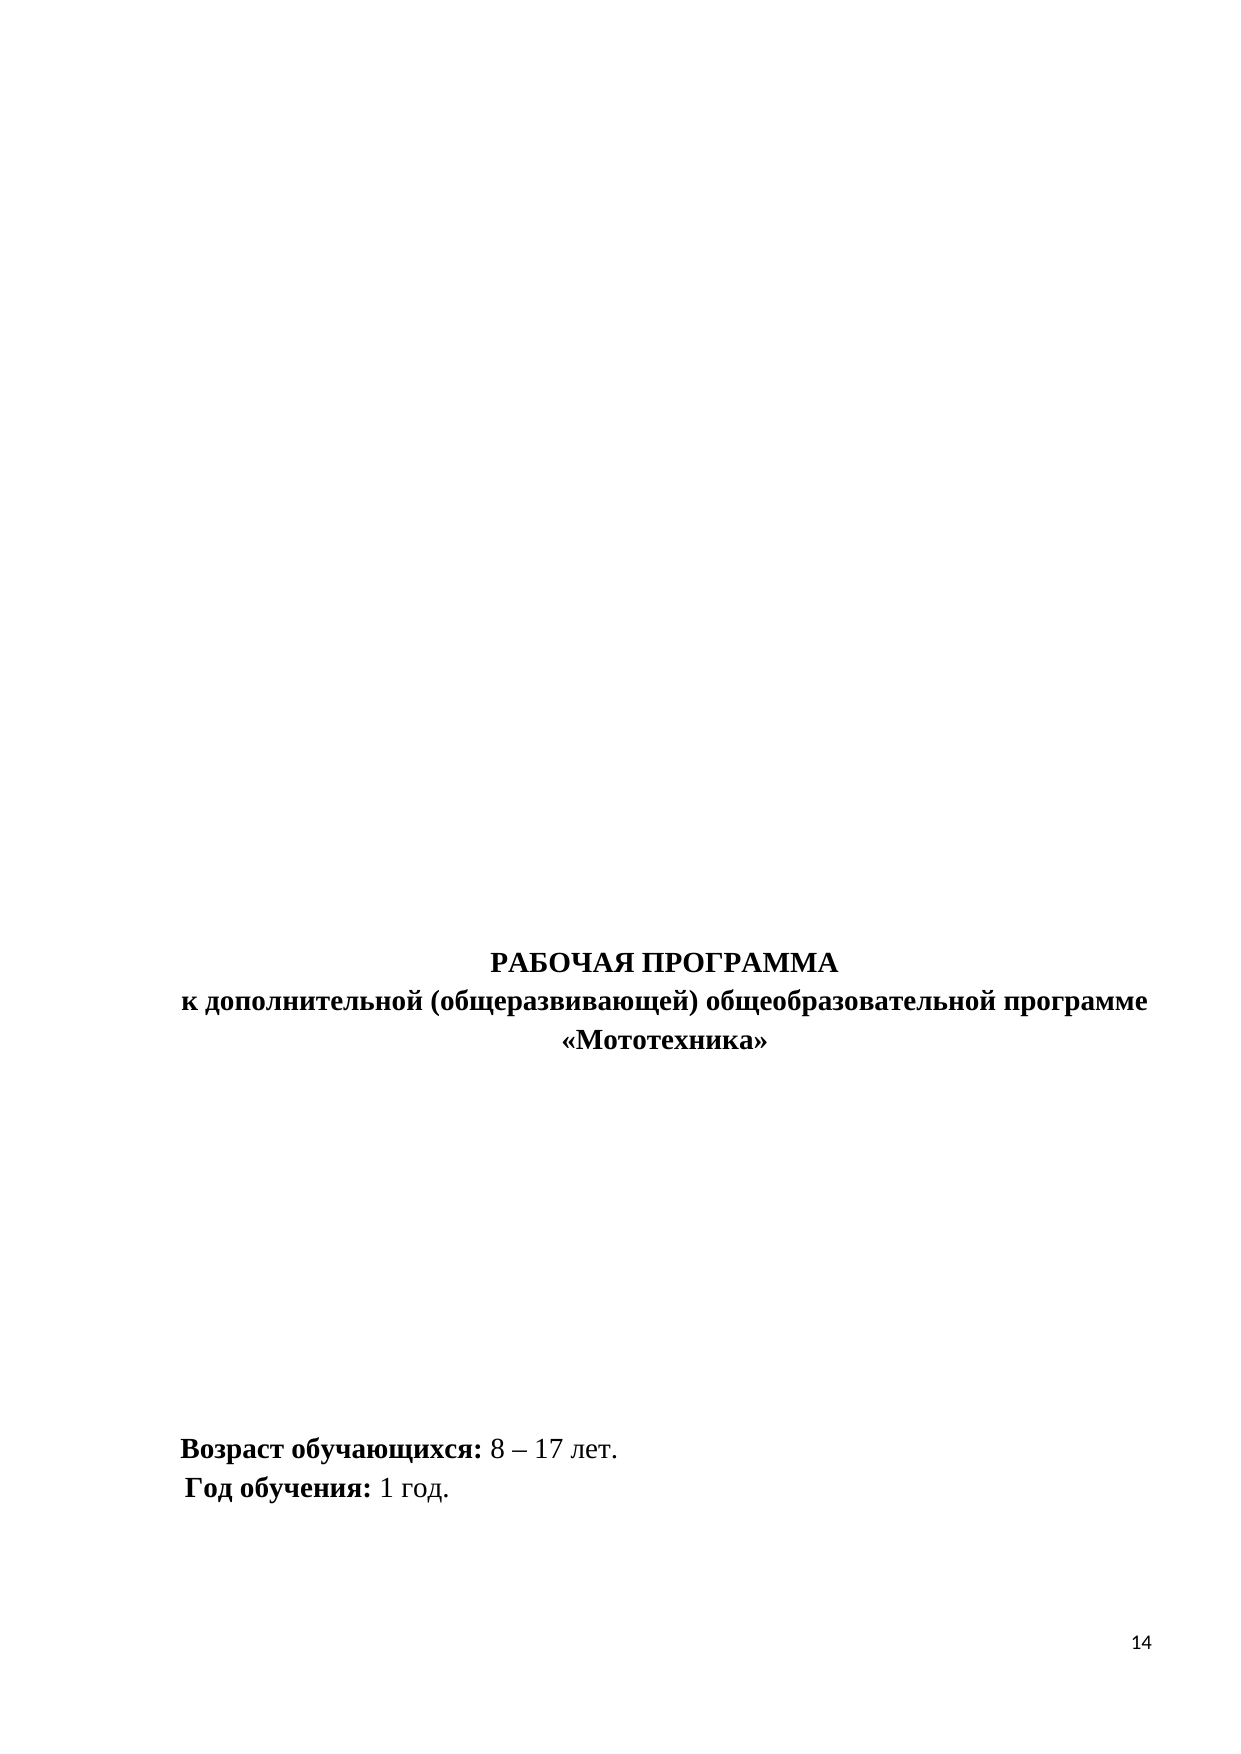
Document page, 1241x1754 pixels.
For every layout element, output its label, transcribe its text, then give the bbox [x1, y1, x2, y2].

text РАБОЧАЯ ПРОГРАММА [177, 945, 1152, 978]
text к дополнительной (общеразвивающей) общеобразовательной программе «Мототехника» [177, 983, 1152, 1055]
text Год обучения: 1 год. [177, 1470, 1152, 1503]
text Возраст обучающихся: 8 – 17 лет. [177, 1431, 1152, 1465]
